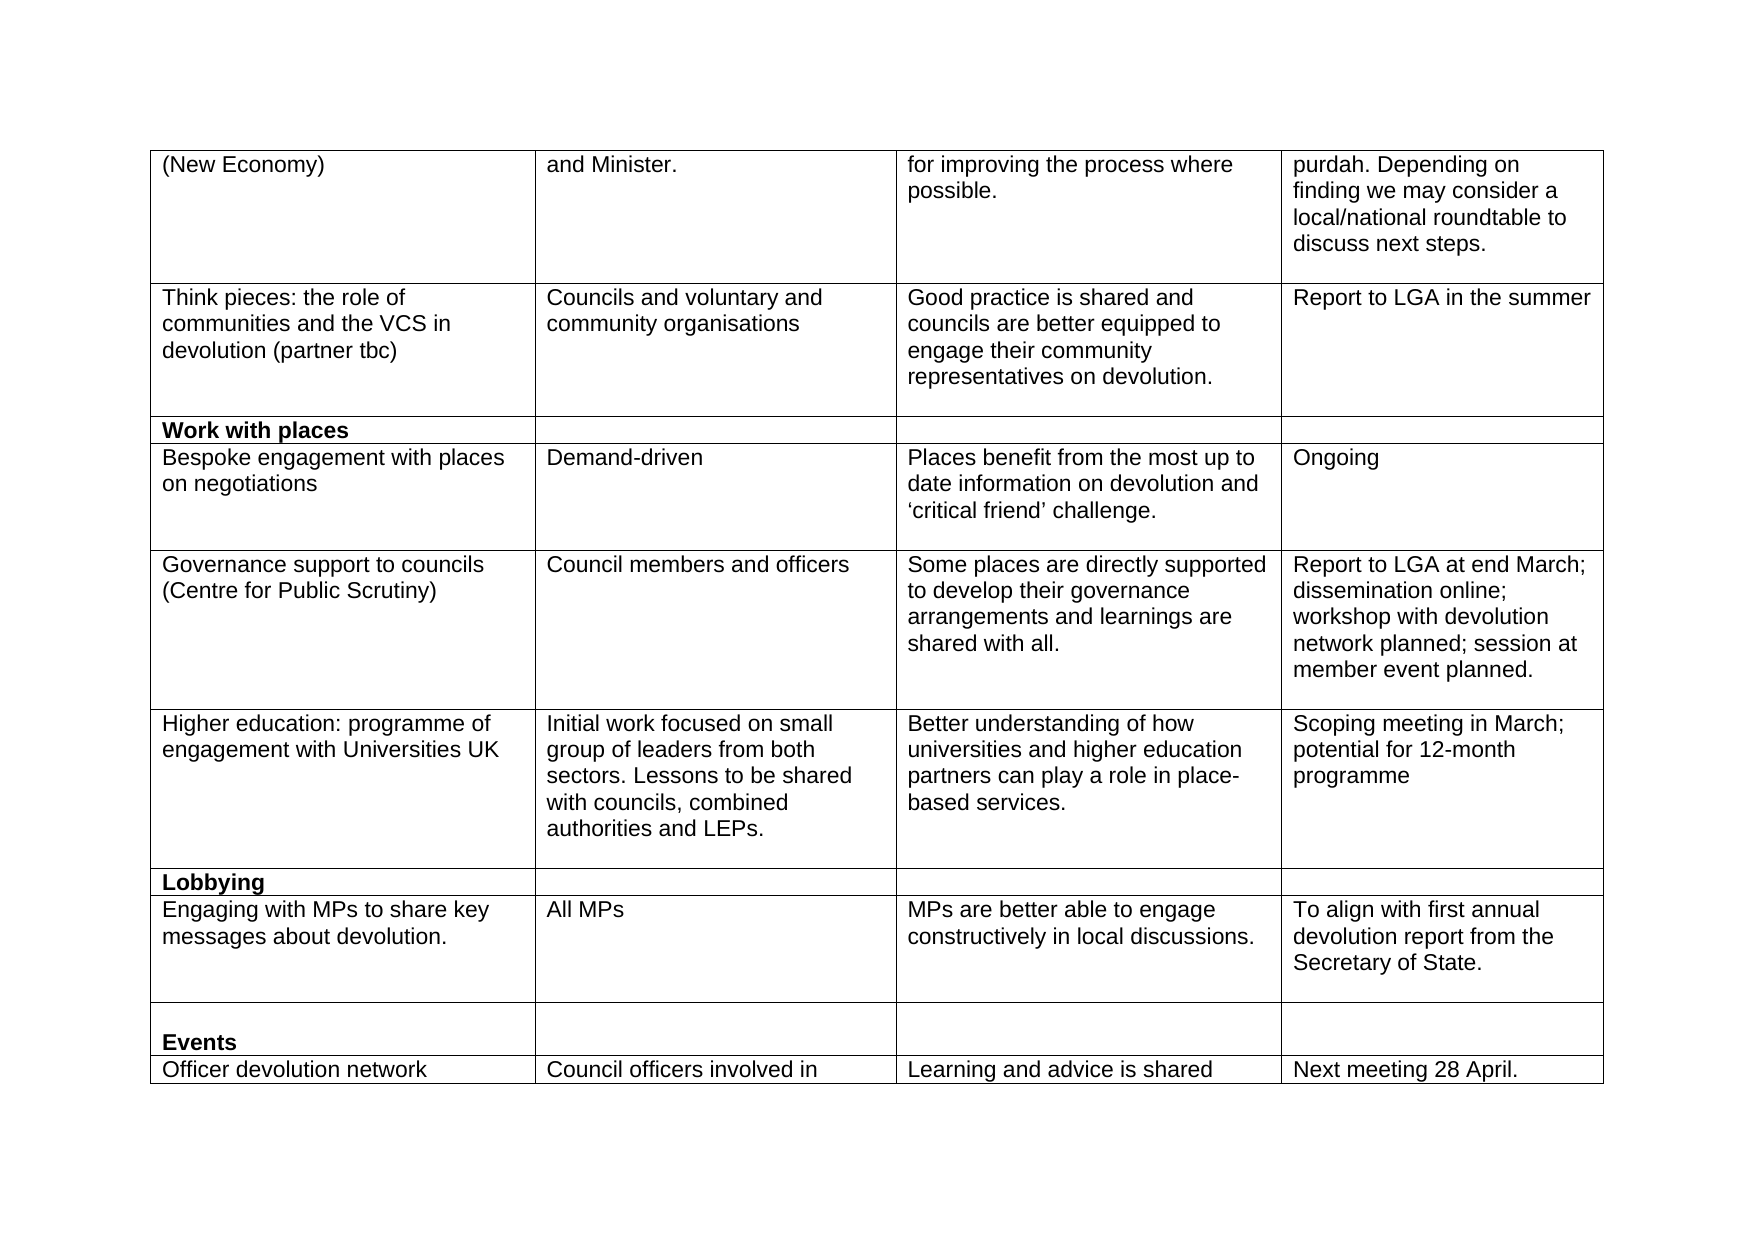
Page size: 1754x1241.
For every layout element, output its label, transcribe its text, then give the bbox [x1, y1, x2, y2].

table_cell [897, 869, 1281, 895]
table_cell Initial work focused on small group of leaders from both sectors. Lessons to be shared with councils, combined authorities and LEPs. [536, 710, 896, 868]
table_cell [897, 1056, 1281, 1083]
table_cell Events [151, 1003, 535, 1055]
table_cell Better understanding of how universities and higher education partners can play a role in place-based services. [897, 710, 1281, 868]
table_cell [536, 869, 896, 895]
table_cell [1282, 417, 1603, 443]
table_cell [536, 417, 896, 443]
table_cell Report to LGA in the summer [1282, 284, 1603, 416]
table_cell Some places are directly supported to develop their governance arrangements and learnings are shared with all. [897, 551, 1281, 709]
table_cell [1282, 1003, 1603, 1055]
table_cell Scoping meeting in March; potential for 12-month programme [1282, 710, 1603, 868]
table_cell Engaging with MPs to share key messages about devolution. [151, 896, 535, 1002]
table_cell Think pieces: the role of communities and the VCS in devolution (partner tbc) [151, 284, 535, 416]
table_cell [536, 1056, 896, 1083]
table_cell [897, 1003, 1281, 1055]
table_cell Ongoing [1282, 444, 1603, 549]
table_cell Council members and officers [536, 551, 896, 709]
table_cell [151, 1056, 535, 1083]
table_cell Higher education: programme of engagement with Universities UK [151, 710, 535, 868]
table_cell Report to LGA at end March; dissemination online; workshop with devolution network planned; session at member event planned. [1282, 551, 1603, 709]
table_cell Councils and voluntary and community organisations [536, 284, 896, 416]
table_cell [897, 417, 1281, 443]
table_cell Good practice is shared and councils are better equipped to engage their community representatives on devolution. [897, 284, 1281, 416]
table_cell Work with places [151, 417, 535, 443]
table_cell All MPs [536, 896, 896, 1002]
table_cell To align with first annual devolution report from the Secretary of State. [1282, 896, 1603, 1002]
table_cell [536, 1003, 896, 1055]
table_cell Bespoke engagement with places on negotiations [151, 444, 535, 549]
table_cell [1282, 151, 1603, 283]
table_cell Lobbying [151, 869, 535, 895]
table_cell [1282, 869, 1603, 895]
table_cell MPs are better able to engage constructively in local discussions. [897, 896, 1281, 1002]
table_cell Places benefit from the most up to date information on devolution and ‘critical friend’ challenge. [897, 444, 1281, 549]
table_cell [536, 151, 896, 283]
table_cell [897, 151, 1281, 283]
table_cell Demand-driven [536, 444, 896, 549]
table_cell Governance support to councils (Centre for Public Scrutiny) [151, 551, 535, 709]
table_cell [1282, 1056, 1603, 1083]
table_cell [151, 151, 535, 283]
